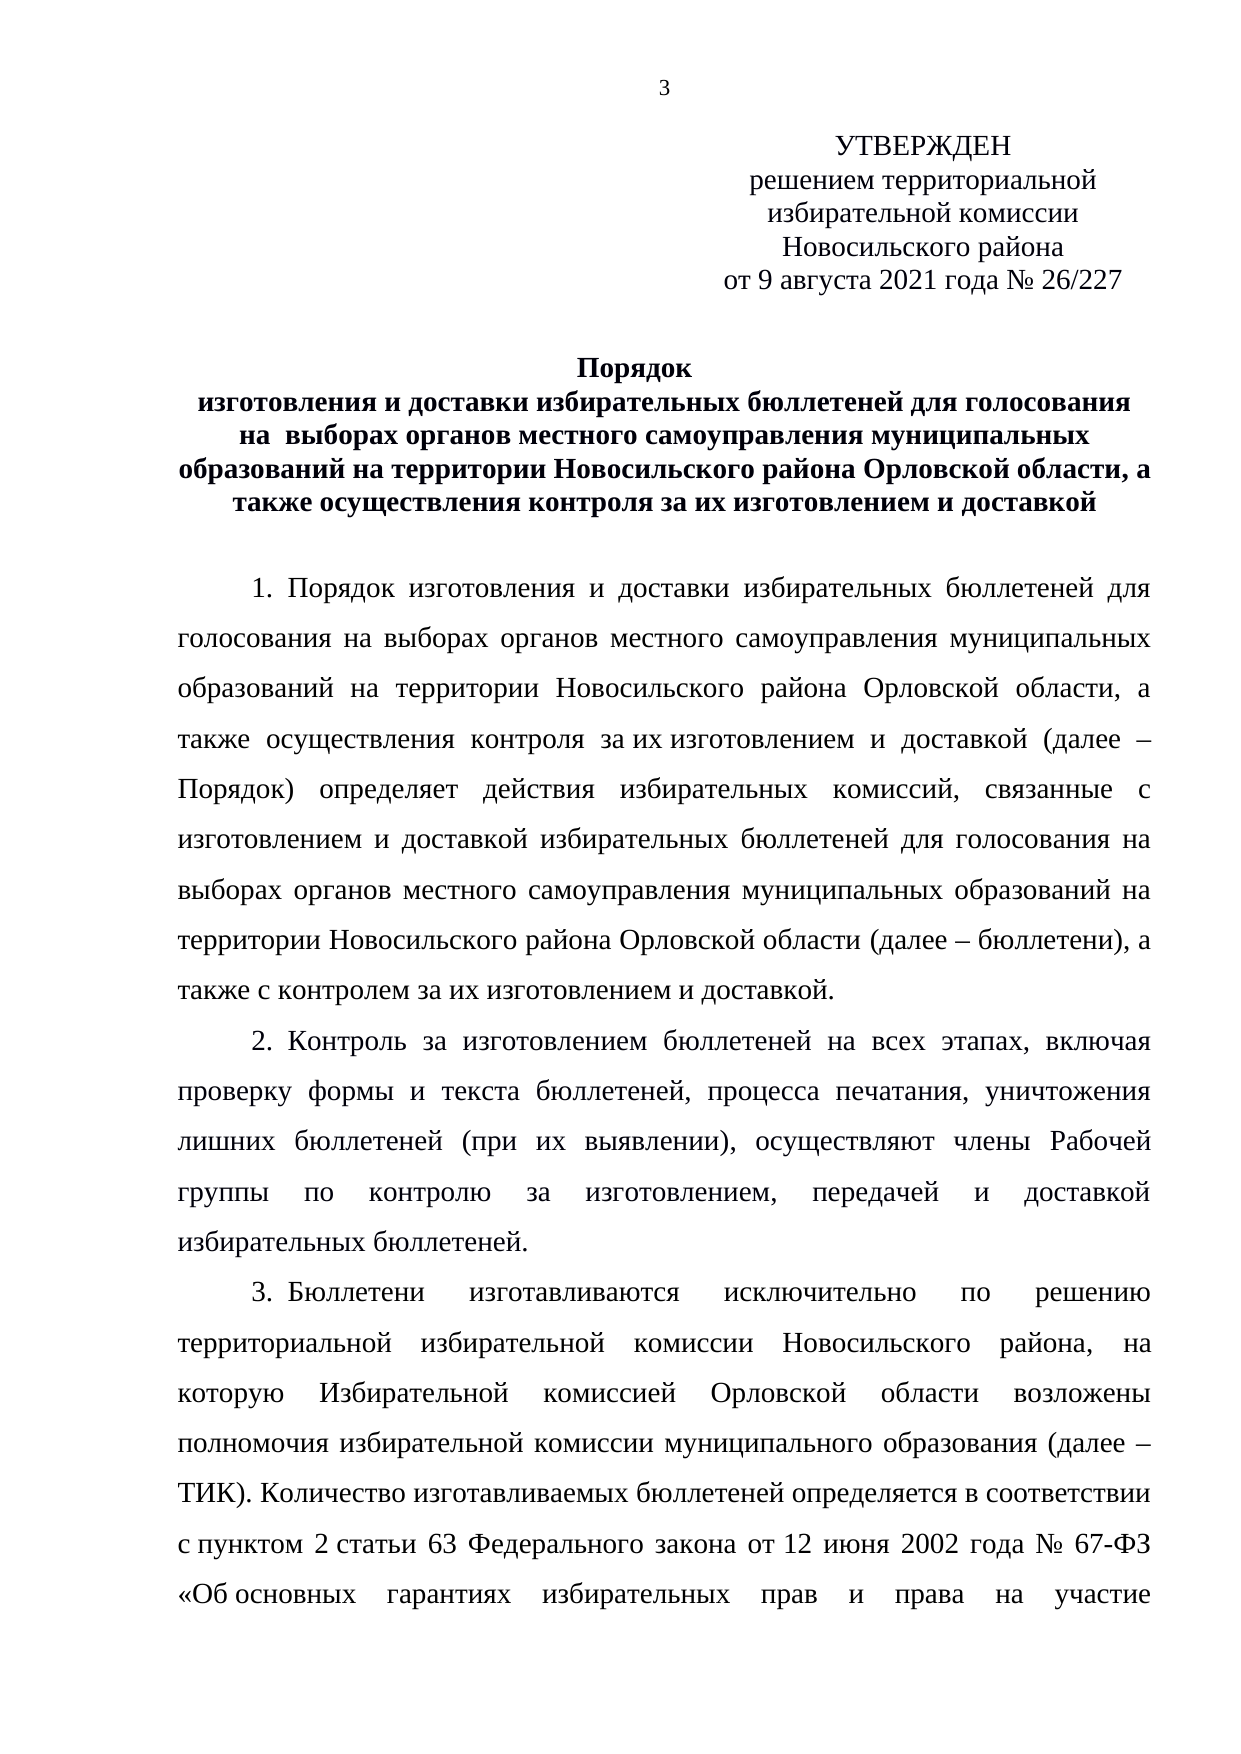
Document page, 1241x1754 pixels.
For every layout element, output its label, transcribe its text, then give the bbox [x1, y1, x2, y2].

text 2. Контроль за изготовлением бюллетеней на всех этапах, включая проверку формы и текста бюллетеней, процесса печатания, уничтожения лишних бюллетеней (при их выявлении), осуществляют члены Рабочей группы по контролю за изготовлением, передачей и доставкой избирательных бюллетеней. [177, 1023, 1152, 1258]
text от 9 августа 2021 года № 26/227 [694, 262, 1152, 296]
text решением территориальной избирательной комиссии Новосильского района [694, 162, 1152, 262]
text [177, 1274, 1152, 1610]
text УТВЕРЖДЕН [694, 128, 1152, 162]
subtitle Порядок [117, 350, 1152, 384]
text изготовления и доставки избирательных бюллетеней для голосования на выборах органов местного самоуправления муниципальных образований на территории Новосильского района Орловской области, а также осуществления контроля за их изготовлением и доставкой [177, 384, 1152, 518]
text 1. Порядок изготовления и доставки избирательных бюллетеней для голосования на выборах органов местного самоуправления муниципальных образований на территории Новосильского района Орловской области, а также осуществления контроля за их изготовлением и доставкой (далее – Порядок) определяет действия избирательных комиссий, связанные с изготовлением и доставкой избирательных бюллетеней для голосования на выборах органов местного самоуправления муниципальных образований на территории Новосильского района Орловской области (далее – бюллетени), а также с контролем за их изготовлением и доставкой. [177, 570, 1152, 1006]
